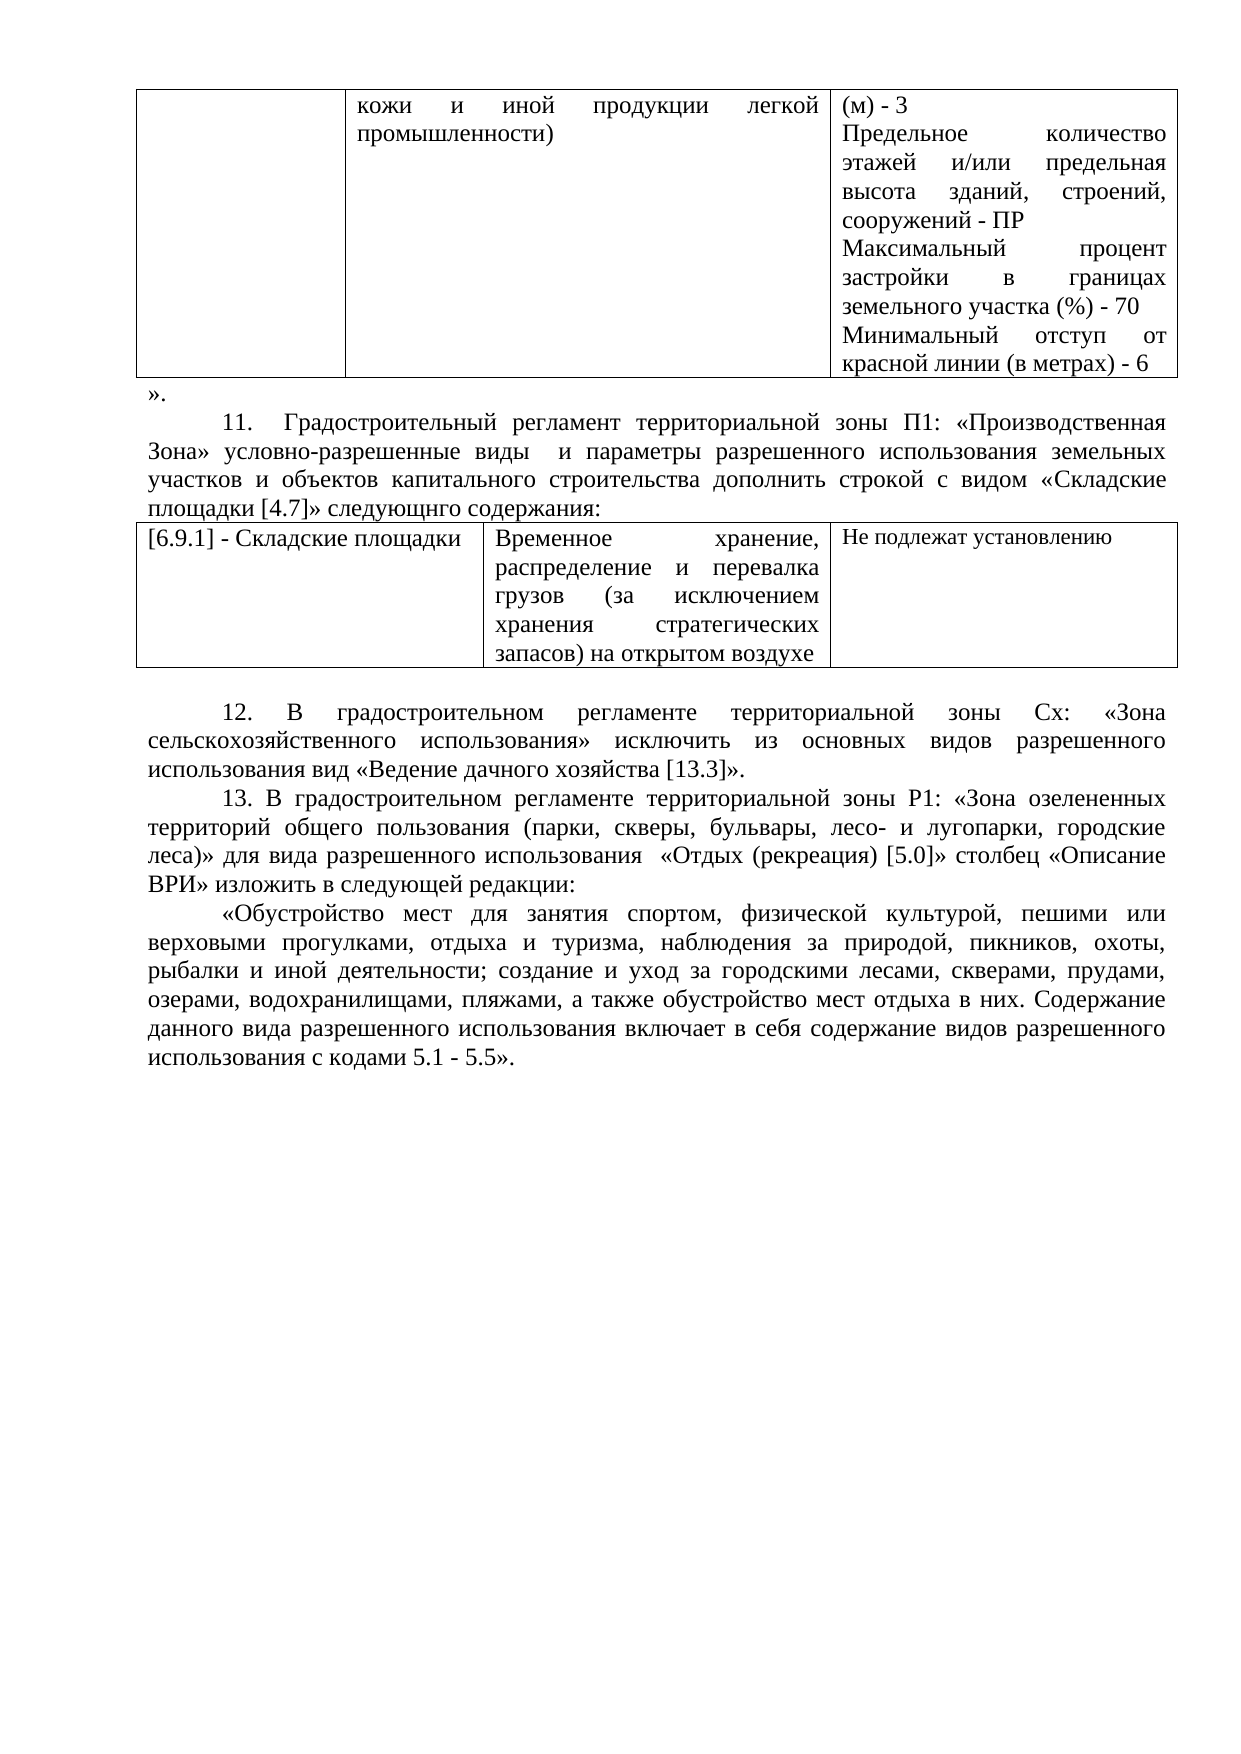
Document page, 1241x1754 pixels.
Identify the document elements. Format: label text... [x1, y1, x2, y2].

text «Обустройство мест для занятия спортом, физической культурой, пешими или верховыми прогулками, отдыха и туризма, наблюдения за природой, пикников, охоты, рыбалки и иной деятельности; создание и уход за городскими лесами, скверами, прудами, озерами, водохранилищами, пляжами, а также обустройство мест отдыха в них. Содержание данного вида разрешенного использования включает в себя содержание видов разрешенного использования с кодами 5.1 - 5.5». [148, 898, 1167, 1070]
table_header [831, 90, 1177, 377]
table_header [137, 90, 345, 377]
text 12. В градостроительном регламенте территориальной зоны Сх: «Зона сельскохозяйственного использования» исключить из основных видов разрешенного использования вид «Ведение дачного хозяйства [13.3]». [148, 697, 1167, 783]
table_header Временное хранение, распределение и перевалка грузов (за исключением хранения стратегических запасов) на открытом воздухе [484, 523, 830, 667]
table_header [346, 90, 830, 377]
text 11. Градостроительный регламент территориальной зоны П1: «Производственная Зона» условно-разрешенные виды и параметры разрешенного использования земельных участков и объектов капитального строительства дополнить строкой с видом «Складские площадки [4.7]» следующнго содержания: [148, 407, 1167, 522]
table_header [6.9.1] - Складские площадки [137, 523, 483, 667]
table_header Не подлежат установлению [831, 523, 1177, 667]
text 13. В градостроительном регламенте территориальной зоны Р1: «Зона озелененных территорий общего пользования (парки, скверы, бульвары, лесо- и лугопарки, городские леса)» для вида разрешенного использования «Отдых (рекреация) [5.0]» столбец «Описание ВРИ» изложить в следующей редакции: [148, 783, 1167, 898]
text ». [148, 378, 1167, 407]
